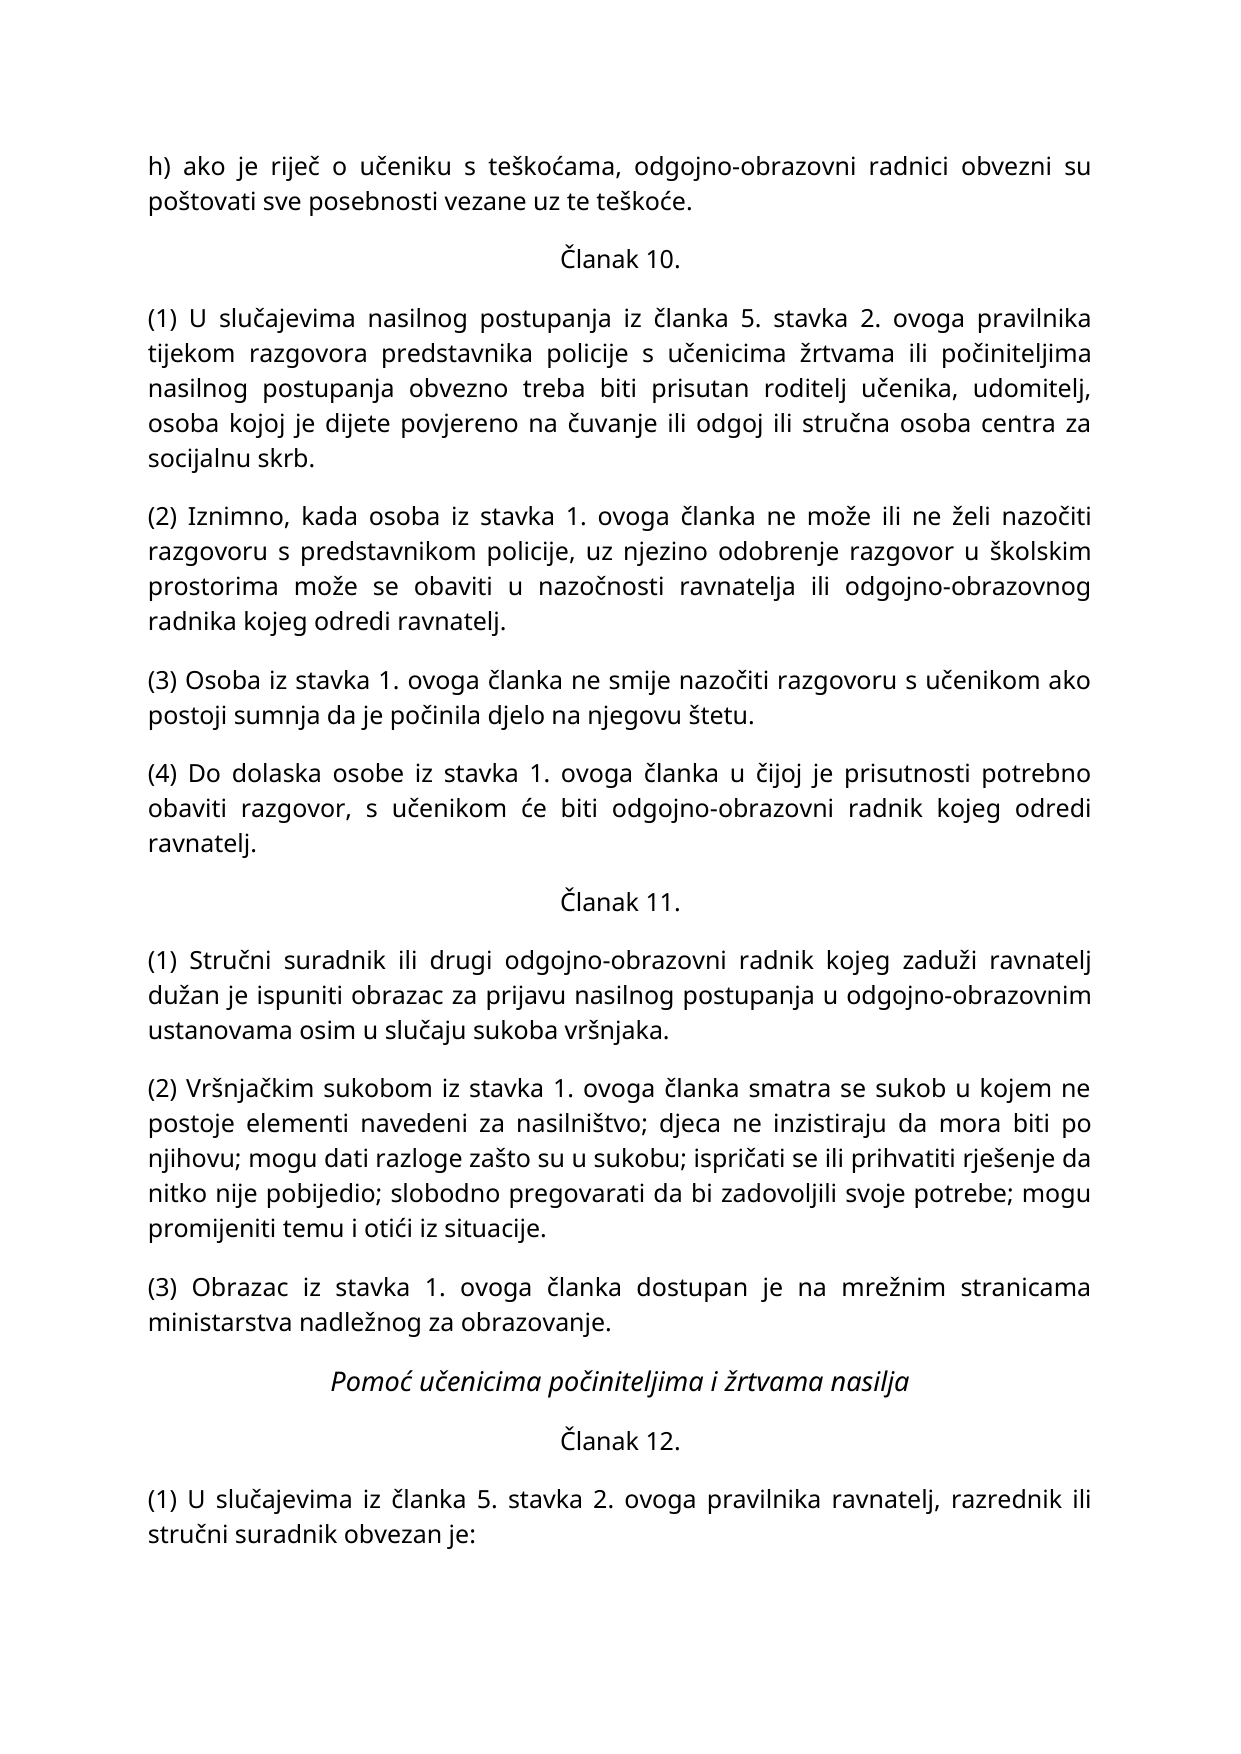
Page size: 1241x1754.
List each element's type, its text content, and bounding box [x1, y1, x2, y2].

text Članak 10. [148, 241, 1093, 276]
text (4) Do dolaska osobe iz stavka 1. ovoga članka u čijoj je prisutnosti potrebno obaviti razgovor, s učenikom će biti odgojno-obrazovni radnik kojeg odredi ravnatelj. [148, 755, 1093, 860]
text (2) Iznimno, kada osoba iz stavka 1. ovoga članka ne može ili ne želi nazočiti razgovoru s predstavnikom policije, uz njezino odobrenje razgovor u školskim prostorima može se obaviti u nazočnosti ravnatelja ili odgojno-obrazovnog radnika kojeg odredi ravnatelj. [148, 498, 1093, 638]
text (1) U slučajevima iz članka 5. stavka 2. ovoga pravilnika ravnatelj, razrednik ili stručni suradnik obvezan je: [148, 1481, 1093, 1551]
text h) ako je riječ o učeniku s teškoćama, odgojno-obrazovni radnici obvezni su poštovati sve posebnosti vezane uz te teškoće. [148, 148, 1093, 218]
text (1) Stručni suradnik ili drugi odgojno-obrazovni radnik kojeg zaduži ravnatelj dužan je ispuniti obrazac za prijavu nasilnog postupanja u odgojno-obrazovnim ustanovama osim u slučaju sukoba vršnjaka. [148, 942, 1093, 1047]
text Članak 11. [148, 883, 1093, 918]
text (2) Vršnjačkim sukobom iz stavka 1. ovoga članka smatra se sukob u kojem ne postoje elementi navedeni za nasilništvo; djeca ne inzistiraju da mora biti po njihovu; mogu dati razloge zašto su u sukobu; ispričati se ili prihvatiti rješenje da nitko nije pobijedio; slobodno pregovarati da bi zadovoljili svoje potrebe; mogu promijeniti temu i otići iz situacije. [148, 1070, 1093, 1245]
text (1) U slučajevima nasilnog postupanja iz članka 5. stavka 2. ovoga pravilnika tijekom razgovora predstavnika policije s učenicima žrtvama ili počiniteljima nasilnog postupanja obvezno treba biti prisutan roditelj učenika, udomitelj, osoba kojoj je dijete povjereno na čuvanje ili odgoj ili stručna osoba centra za socijalnu skrb. [148, 299, 1093, 474]
text (3) Osoba iz stavka 1. ovoga članka ne smije nazočiti razgovoru s učenikom ako postoji sumnja da je počinila djelo na njegovu štetu. [148, 661, 1093, 731]
text Pomoć učenicima počiniteljima i žrtvama nasilja [148, 1362, 1093, 1399]
text Članak 12. [148, 1422, 1093, 1457]
text (3) Obrazac iz stavka 1. ovoga članka dostupan je na mrežnim stranicama ministarstva nadležnog za obrazovanje. [148, 1268, 1093, 1338]
